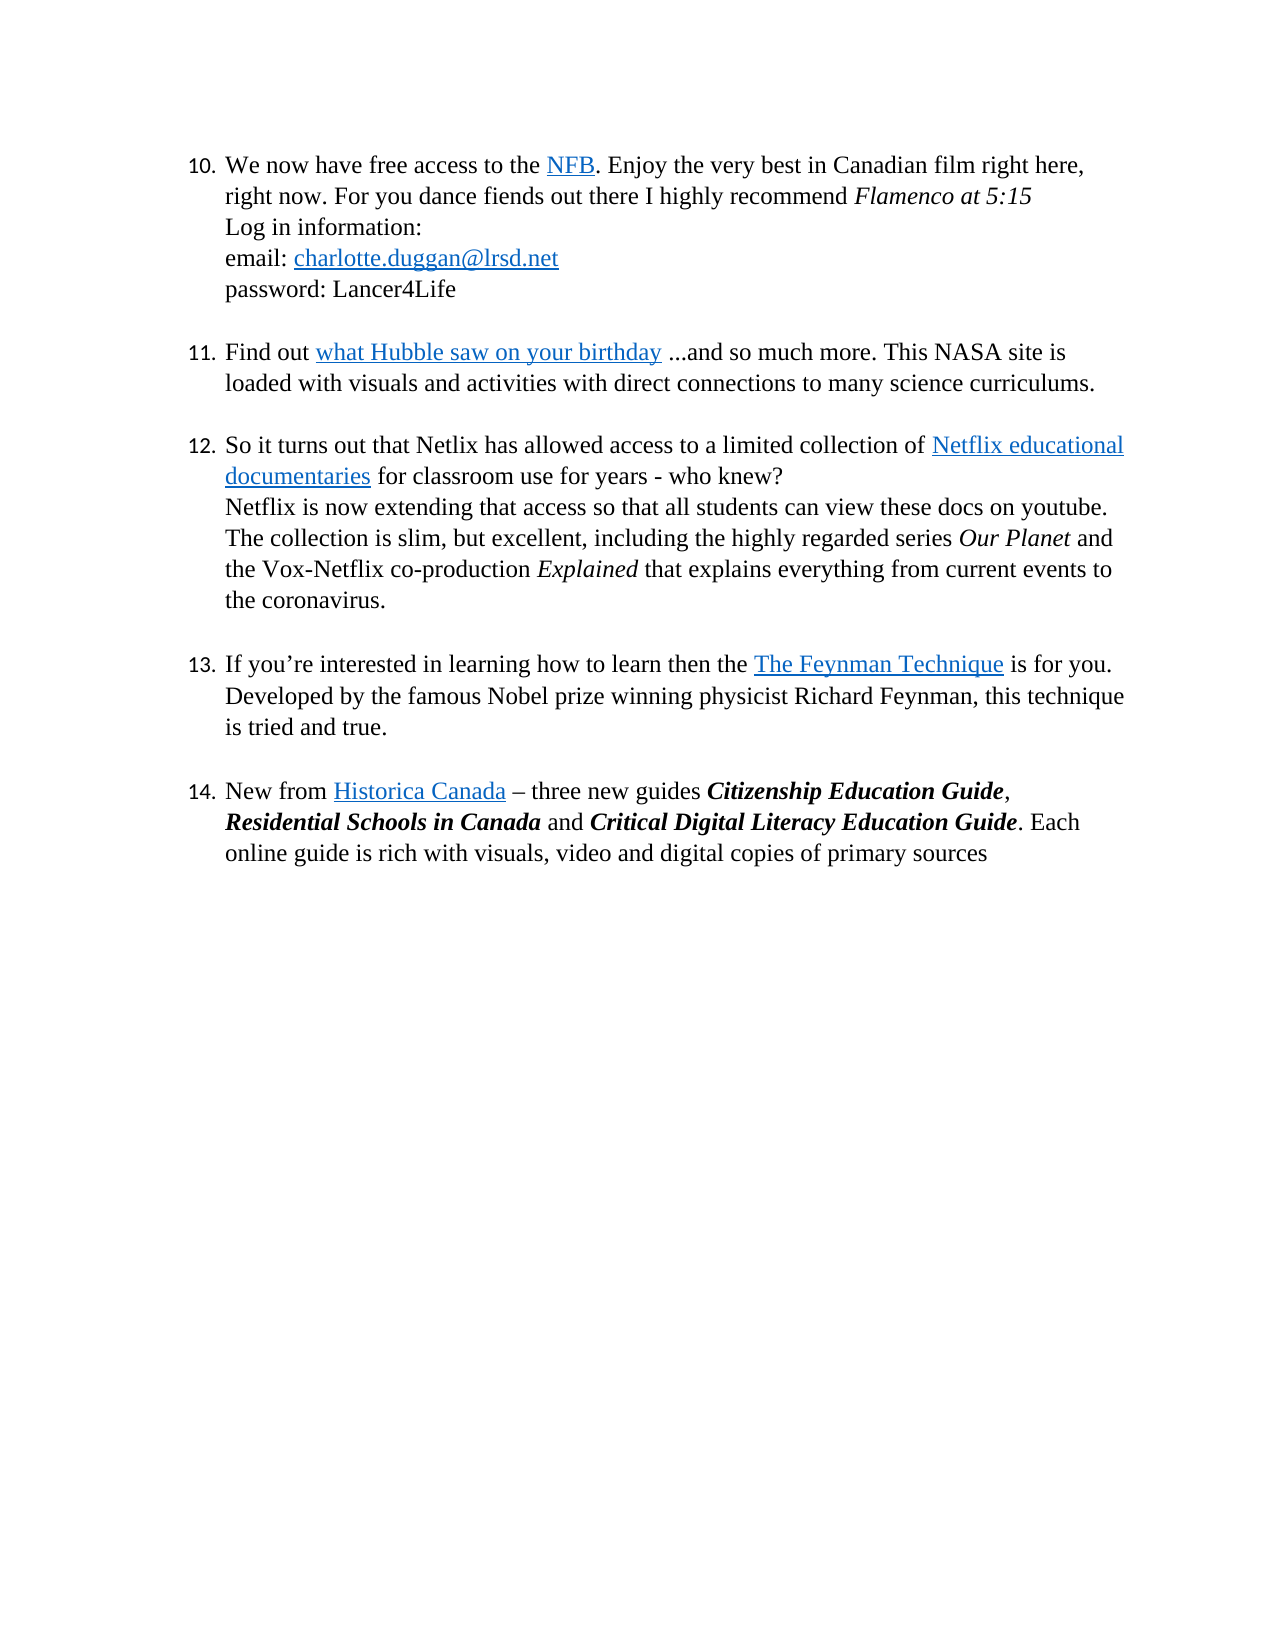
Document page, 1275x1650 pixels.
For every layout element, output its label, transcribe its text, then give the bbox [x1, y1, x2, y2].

list New from Historica Canada – three new guides Citizenship Education Guide, Residential Schools in Canada and Critical Digital Literacy Education Guide. Each online guide is rich with visuals, video and digital copies of primary sources [187, 776, 1125, 867]
list We now have free access to the NFB. Enjoy the very best in Canadian film right here, right now. For you dance fiends out there I highly recommend Flamenco at 5:15 [187, 150, 1125, 210]
list So it turns out that Netlix has allowed access to a limited collection of Netflix educational documentaries for classroom use for years - who knew? [187, 430, 1125, 490]
list email: charlotte.duggan@lrsd.net [225, 243, 1125, 272]
list Netflix is now extending that access so that all students can view these docs on youtube. The collection is slim, but excellent, including the highly regarded series Our Planet and the Vox-Netflix co-production Explained that explains everything from current events to the coronavirus. [225, 492, 1125, 614]
list If you’re interested in learning how to learn then the The Feynman Technique is for you. Developed by the famous Nobel prize winning physicist Richard Feynman, this technique is tried and true. [187, 649, 1125, 741]
list password: Lancer4Life [225, 274, 1125, 303]
list Log in information: [225, 212, 1125, 241]
list Find out what Hubble saw on your birthday ...and so much more. This NASA site is loaded with visuals and activities with direct connections to many science curriculums. [187, 337, 1125, 397]
